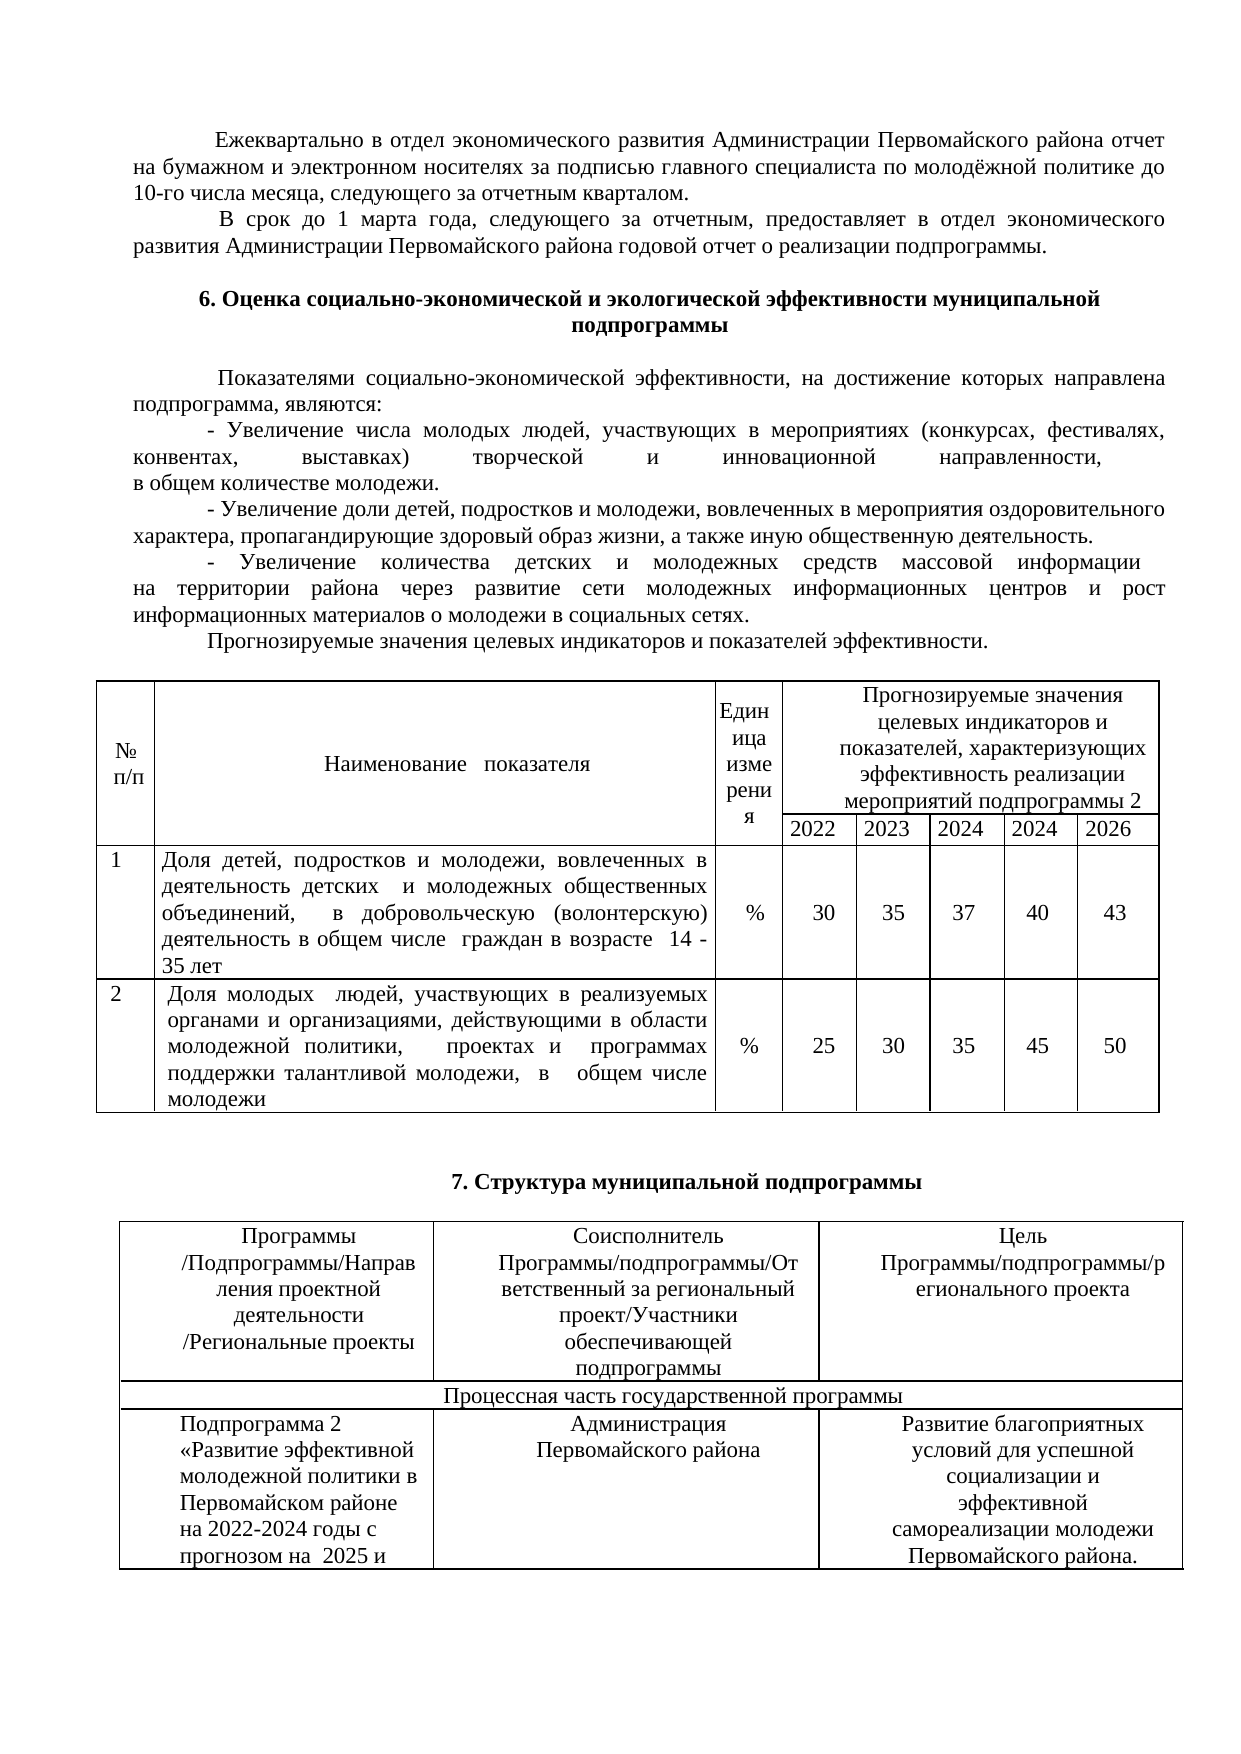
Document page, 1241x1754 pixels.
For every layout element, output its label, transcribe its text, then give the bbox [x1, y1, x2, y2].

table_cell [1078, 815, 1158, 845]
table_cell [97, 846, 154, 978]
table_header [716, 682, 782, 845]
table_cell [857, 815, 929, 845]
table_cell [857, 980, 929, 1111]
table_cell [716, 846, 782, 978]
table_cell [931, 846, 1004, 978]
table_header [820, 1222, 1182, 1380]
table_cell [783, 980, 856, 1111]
text Показателями социально-экономической эффективности, на достижение которых направлена подпрограмма, являются: [133, 364, 1167, 416]
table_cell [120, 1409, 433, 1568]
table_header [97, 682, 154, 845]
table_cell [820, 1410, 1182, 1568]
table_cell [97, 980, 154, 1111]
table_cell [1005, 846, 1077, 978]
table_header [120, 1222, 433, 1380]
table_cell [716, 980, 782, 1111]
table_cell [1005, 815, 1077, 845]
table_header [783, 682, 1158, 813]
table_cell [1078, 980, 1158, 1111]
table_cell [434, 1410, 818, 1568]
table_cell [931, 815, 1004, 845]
text - Увеличение доли детей, подростков и молодежи, вовлеченных в мероприятия оздоровительного характера, пропагандирующие здоровый образ жизни, а также иную общественную деятельность. [133, 495, 1167, 548]
title 7. Структура муниципальной подпрограммы [133, 1168, 1167, 1194]
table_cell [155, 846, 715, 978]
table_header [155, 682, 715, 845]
list 6. Оценка социально-экономической и экологической эффективности муниципальной подпрограммы [133, 284, 1167, 337]
text - Увеличение количества детских и молодежных средств массовой информации на территории района через развитие сети молодежных информационных центров и рост информационных материалов о молодежи в социальных сетях. [133, 548, 1167, 627]
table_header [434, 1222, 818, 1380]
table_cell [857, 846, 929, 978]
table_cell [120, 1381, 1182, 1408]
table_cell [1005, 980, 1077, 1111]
text Ежеквартально в отдел экономического развития Администрации Первомайского района отчет на бумажном и электронном носителях за подписью главного специалиста по молодёжной политике до 10-го числа месяца, следующего за отчетным кварталом. [133, 126, 1167, 206]
text - Увеличение числа молодых людей, участвующих в мероприятиях (конкурсах, фестивалях, конвентах, выставках) творческой и инновационной направленности, в общем количестве молодежи. [133, 416, 1167, 495]
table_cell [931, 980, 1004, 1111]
text В срок до 1 марта года, следующего за отчетным, предоставляет в отдел экономического развития Администрации Первомайского района годовой отчет о реализации подпрограммы. [133, 206, 1167, 258]
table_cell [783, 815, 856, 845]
text Прогнозируемые значения целевых индикаторов и показателей эффективности. [133, 627, 1167, 653]
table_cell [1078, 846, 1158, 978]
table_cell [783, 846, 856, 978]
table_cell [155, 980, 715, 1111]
